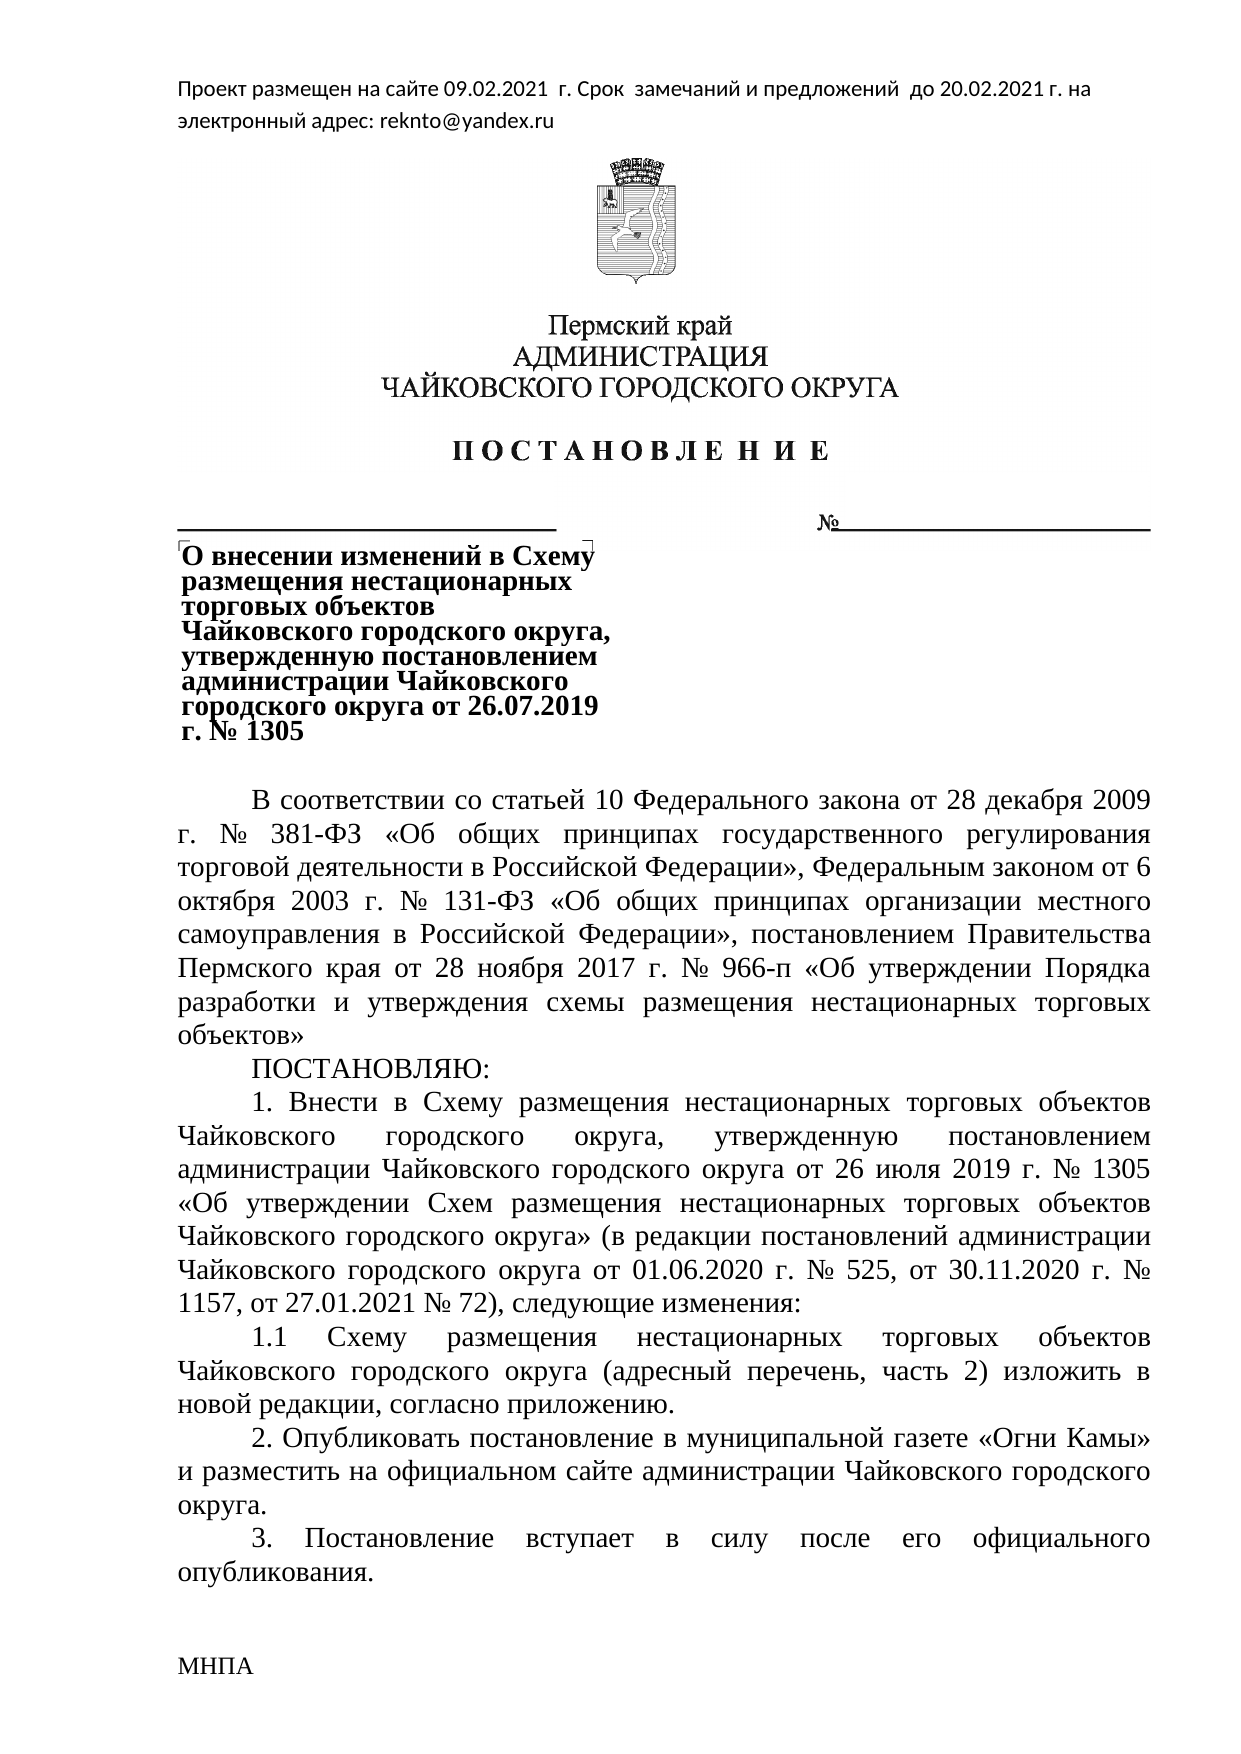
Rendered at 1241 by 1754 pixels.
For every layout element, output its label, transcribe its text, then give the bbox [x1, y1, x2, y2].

text 1.1 Схему размещения нестационарных торговых объектов Чайковского городского округа (адресный перечень, часть 2) изложить в новой редакции, согласно приложению. [177, 1319, 1152, 1420]
text 3. Постановление вступает в силу после его официального опубликования. [177, 1520, 1152, 1587]
text ПОСТАНОВЛЯЮ: [177, 1051, 1152, 1084]
text 2. Опубликовать постановление в муниципальной газете «Огни Камы» и разместить на официальном сайте администрации Чайковского городского округа. [177, 1420, 1152, 1520]
picture [177, 158, 1151, 551]
text В соответствии со статьей 10 Федерального закона от 28 декабря 2009 г. № 381-ФЗ «Об общих принципах государственного регулирования торговой деятельности в Российской Федерации», Федеральным законом от 6 октября 2003 г. № 131-ФЗ «Об общих принципах организации местного самоуправления в Российской Федерации», постановлением Правительства Пермского края от 28 ноября 2017 г. № 966-п «Об утверждении Порядка разработки и утверждения схемы размещения нестационарных торговых объектов» [177, 782, 1152, 1051]
picture [519, 547, 529, 551]
text 1. Внести в Схему размещения нестационарных торговых объектов Чайковского городского округа, утвержденную постановлением администрации Чайковского городского округа от 26 июля 2019 г. № 1305 «Об утверждении Схем размещения нестационарных торговых объектов Чайковского городского округа» (в редакции постановлений администрации Чайковского городского округа от 01.06.2020 г. № 525, от 30.11.2020 г. № 1157, от 27.01.2021 № 72), следующие изменения: [177, 1084, 1152, 1319]
